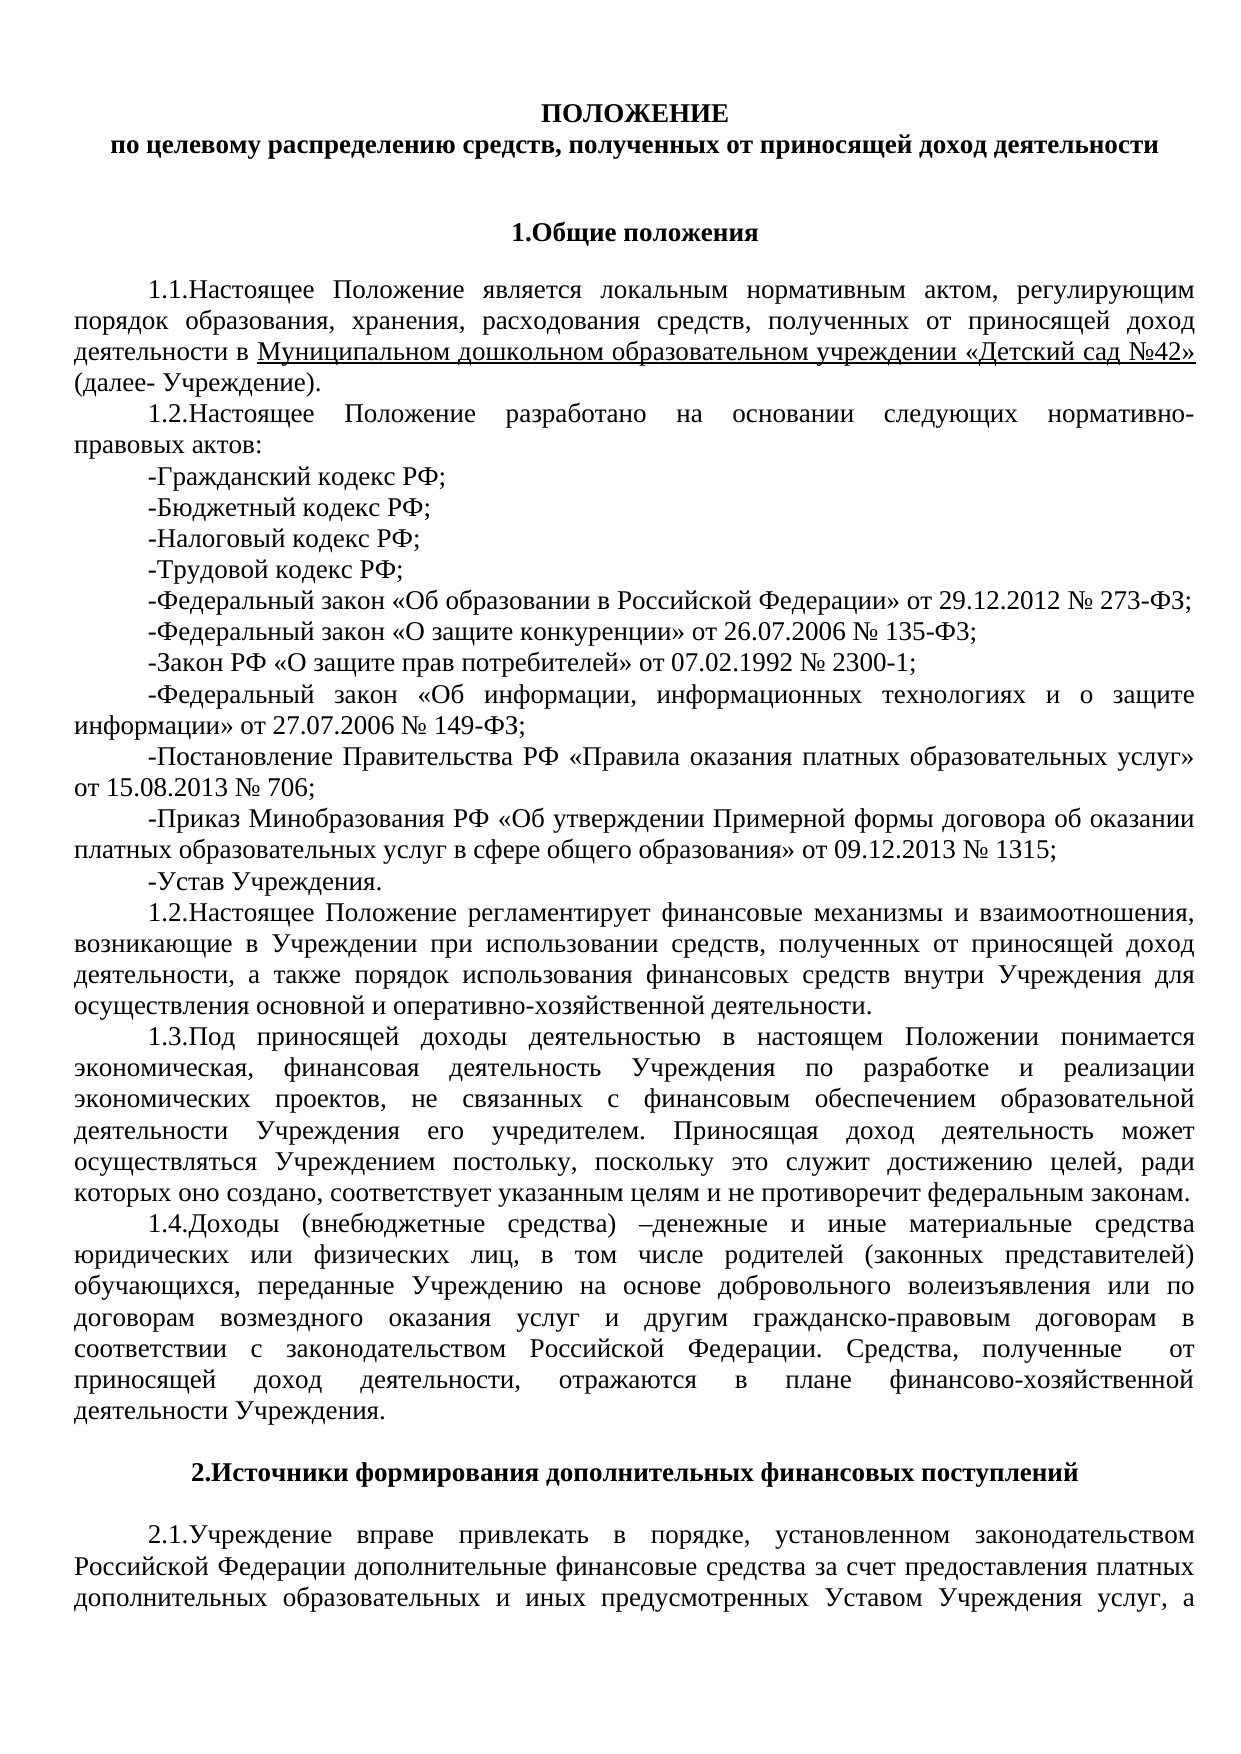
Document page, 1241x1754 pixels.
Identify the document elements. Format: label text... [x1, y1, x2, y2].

text -Федеральный закон «Об образовании в Российской Федерации» от 29.12.2012 № 273-ФЗ; [74, 584, 1196, 615]
text ПОЛОЖЕНИЕ [74, 97, 1196, 128]
text 1.2.Настоящее Положение регламентирует финансовые механизмы и взаимоотношения, возникающие в Учреждении при использовании средств, полученных от приносящей доход деятельности, а также порядок использования финансовых средств внутри Учреждения для осуществления основной и оперативно-хозяйственной деятельности. [74, 896, 1196, 1020]
text -Бюджетный кодекс РФ; [74, 491, 1196, 522]
text -Приказ Минобразования РФ «Об утверждении Примерной формы договора об оказании платных образовательных услуг в сфере общего образования» от 09.12.2013 № 1315; [74, 802, 1196, 864]
text -Федеральный закон «О защите конкуренции» от 26.07.2006 № 135-Ф3; [74, 615, 1196, 647]
text -Налоговый кодекс РФ; [74, 522, 1196, 553]
text 1.Общие положения [74, 216, 1196, 247]
text 2.Источники формирования дополнительных финансовых поступлений [74, 1456, 1196, 1487]
text по целевому распределению средств, полученных от приносящей доход деятельности [74, 128, 1196, 160]
text -Закон РФ «О защите прав потребителей» от 07.02.1992 № 2300-1; [74, 647, 1196, 678]
text -Постановление Правительства РФ «Правила оказания платных образовательных услуг» от 15.08.2013 № 706; [74, 740, 1196, 802]
text -Трудовой кодекс РФ; [74, 553, 1196, 584]
text 1.1.Настоящее Положение является локальным нормативным актом, регулирующим порядок образования, хранения, расходования средств, полученных от приносящей доход деятельности в Муниципальном дошкольном образовательном учреждении «Детский сад №42» (далее- Учреждение). [74, 273, 1196, 397]
text 1.3.Под приносящей доходы деятельностью в настоящем Положении понимается экономическая, финансовая деятельность Учреждения по разработке и реализации экономических проектов, не связанных с финансовым обеспечением образовательной деятельности Учреждения его учредителем. Приносящая доход деятельность может осуществляться Учреждением постольку, поскольку это служит достижению целей, ради которых оно создано, соответствует указанным целям и не противоречит федеральным законам. [74, 1020, 1196, 1207]
text 1.4.Доходы (внебюджетные средства) –денежные и иные материальные средства юридических или физических лиц, в том числе родителей (законных представителей) обучающихся, переданные Учреждению на основе добровольного волеизъявления или по договорам возмездного оказания услуг и другим гражданско-правовым договорам в соответствии с законодательством Российской Федерации. Средства, полученные от приносящей доход деятельности, отражаются в плане финансово-хозяйственной деятельности Учреждения. [74, 1207, 1196, 1425]
text -Устав Учреждения. [74, 864, 1196, 896]
text -Федеральный закон «Об информации, информационных технологиях и о защите информации» от 27.07.2006 № 149-ФЗ; [74, 678, 1196, 740]
text 1.2.Настоящее Положение разработано на основании следующих нормативно-правовых актов: [74, 397, 1196, 460]
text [74, 1519, 1196, 1612]
text -Гражданский кодекс РФ; [74, 460, 1196, 491]
